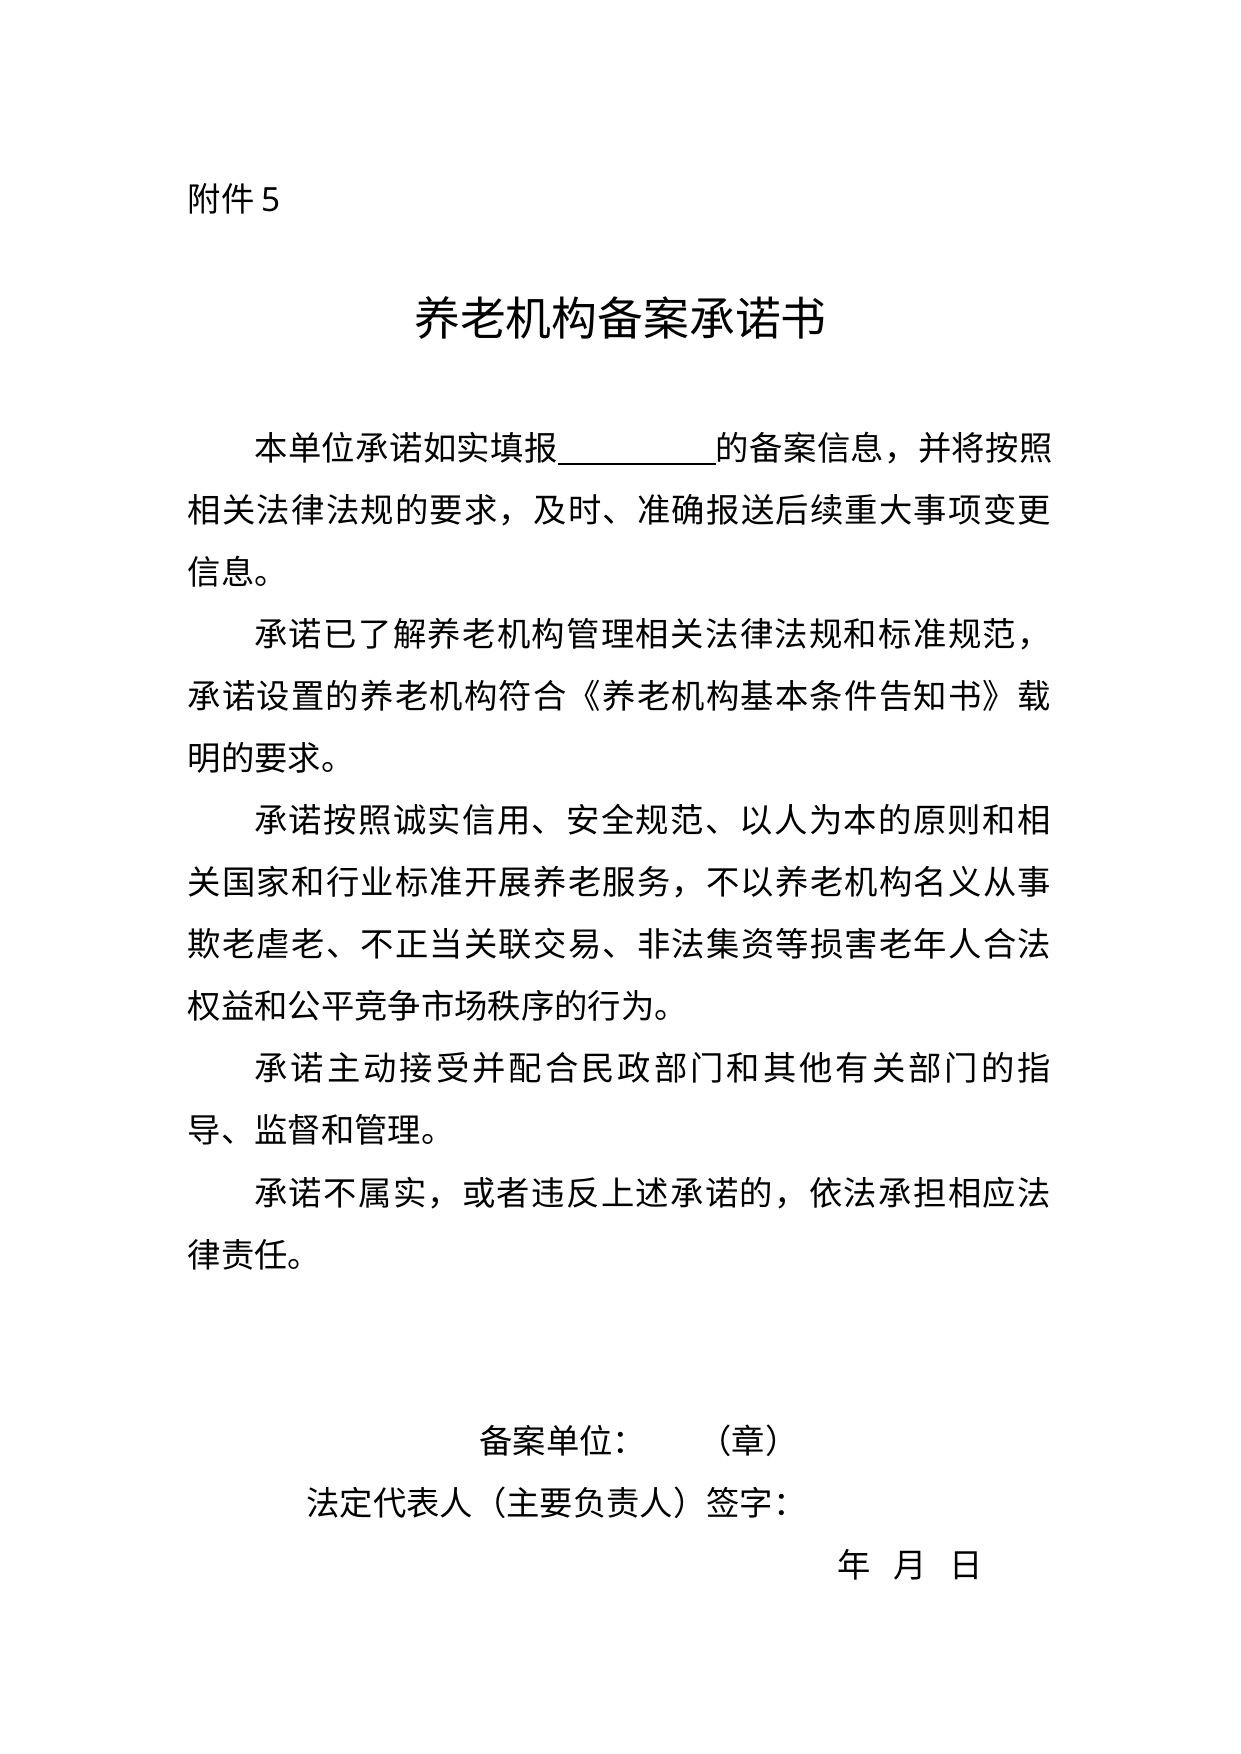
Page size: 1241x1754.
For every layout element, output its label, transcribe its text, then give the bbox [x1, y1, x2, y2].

text 承诺不属实，或者违反上述承诺的，依法承担相应法律责任。 [187, 1155, 1053, 1279]
text 附件5 [187, 162, 1053, 224]
text 备案单位： （章） [187, 1404, 1053, 1466]
text 养老机构备案承诺书 [187, 286, 1053, 348]
text 承诺主动接受并配合民政部门和其他有关部门的指导、监督和管理。 [187, 1031, 1053, 1155]
text 本单位承诺如实填报 的备案信息，并将按照相关法律法规的要求，及时、准确报送后续重大事项变更信息。 [187, 410, 1053, 597]
text 法定代表人（主要负责人）签字： [187, 1466, 1053, 1528]
text 承诺按照诚实信用、安全规范、以人为本的原则和相关国家和行业标准开展养老服务，不以养老机构名义从事欺老虐老、不正当关联交易、非法集资等损害老年人合法权益和公平竞争市场秩序的行为。 [187, 783, 1053, 1031]
text 年 月 日 [187, 1528, 1053, 1590]
text 承诺已了解养老机构管理相关法律法规和标准规范，承诺设置的养老机构符合《养老机构基本条件告知书》载明的要求。 [187, 597, 1053, 783]
